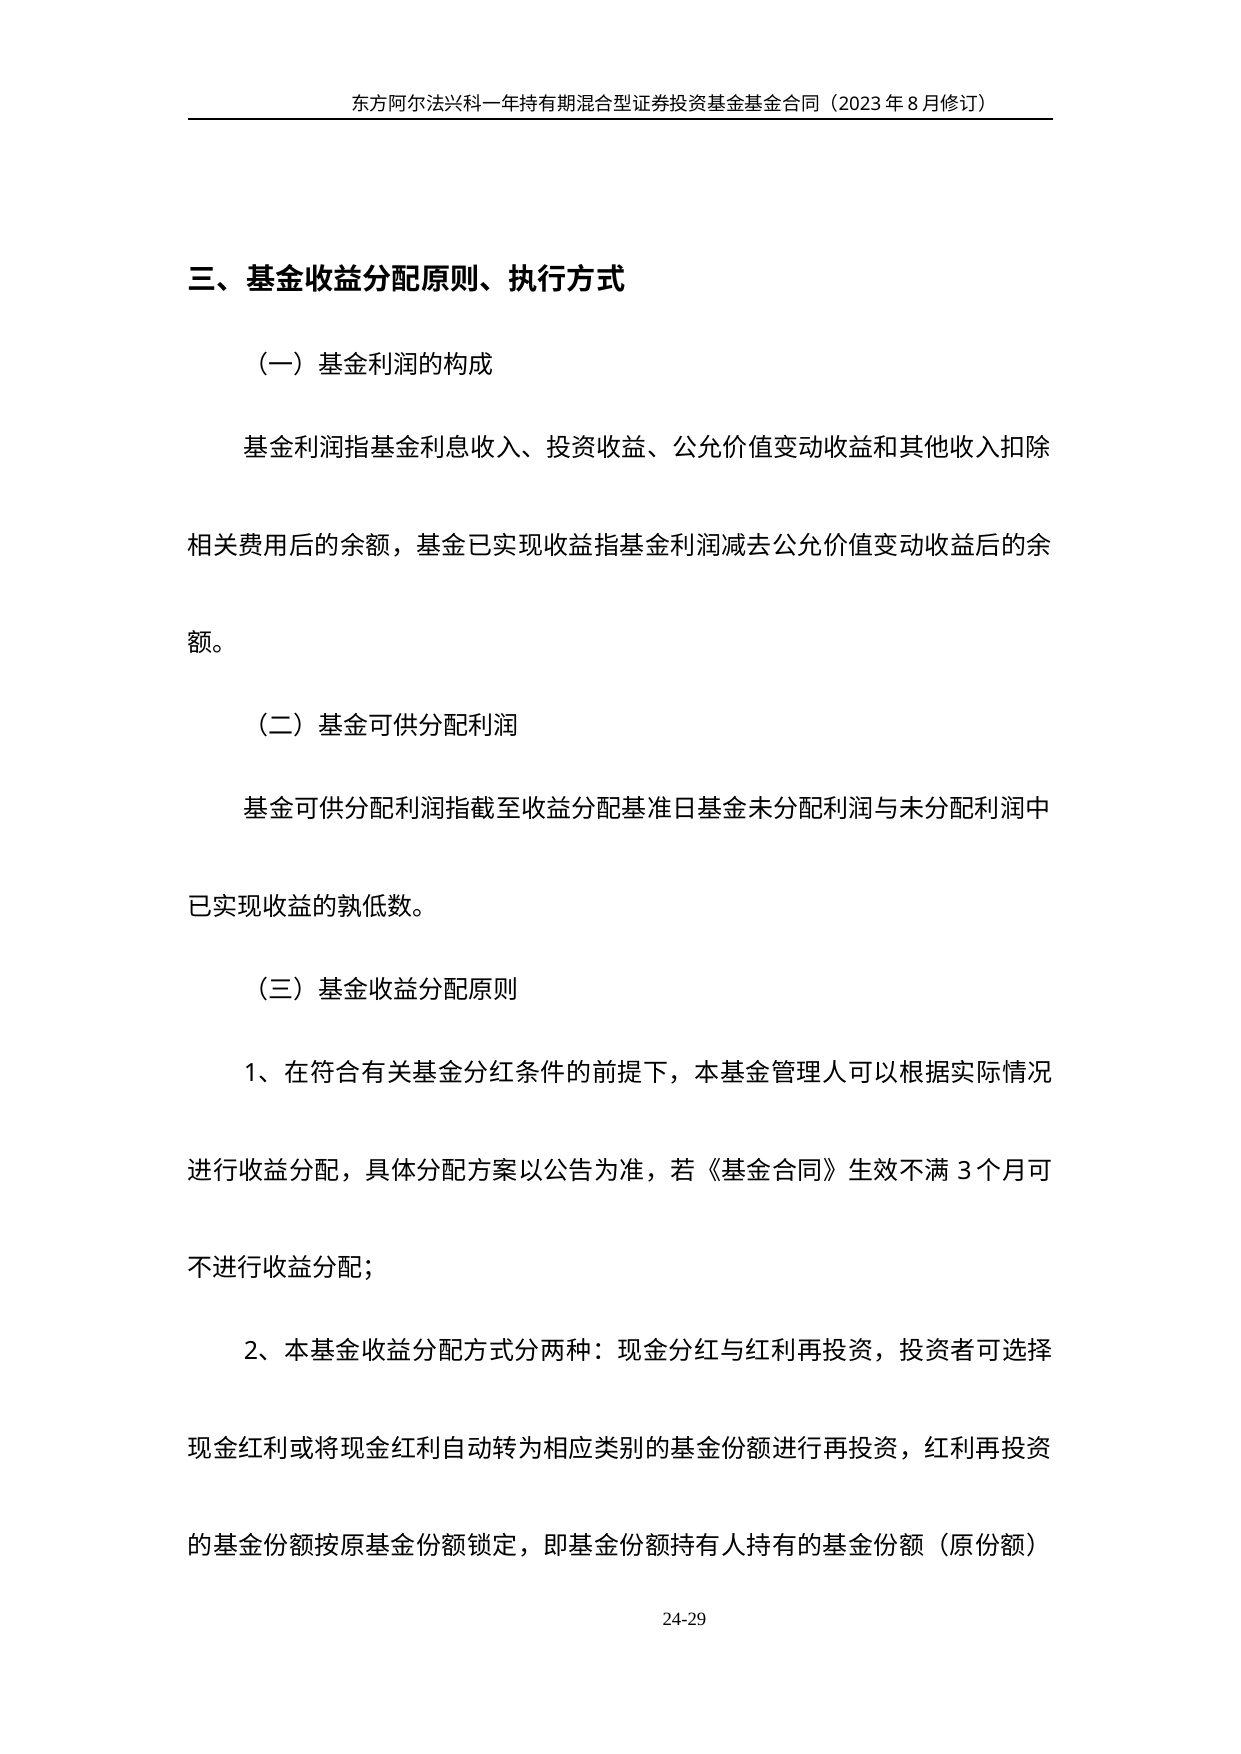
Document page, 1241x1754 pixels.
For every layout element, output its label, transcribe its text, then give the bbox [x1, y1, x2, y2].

text （一）基金利润的构成 [187, 330, 1053, 395]
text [187, 1316, 1053, 1576]
text 三、基金收益分配原则、执行方式 [187, 244, 1053, 309]
text 基金可供分配利润指截至收益分配基准日基金未分配利润与未分配利润中已实现收益的孰低数。 [187, 774, 1053, 937]
text （三）基金收益分配原则 [187, 955, 1053, 1020]
text （二）基金可供分配利润 [187, 691, 1053, 756]
text 1、在符合有关基金分红条件的前提下，本基金管理人可以根据实际情况进行收益分配，具体分配方案以公告为准，若《基金合同》生效不满3个月可不进行收益分配； [187, 1038, 1053, 1298]
text 基金利润指基金利息收入、投资收益、公允价值变动收益和其他收入扣除相关费用后的余额，基金已实现收益指基金利润减去公允价值变动收益后的余额。 [187, 413, 1053, 673]
